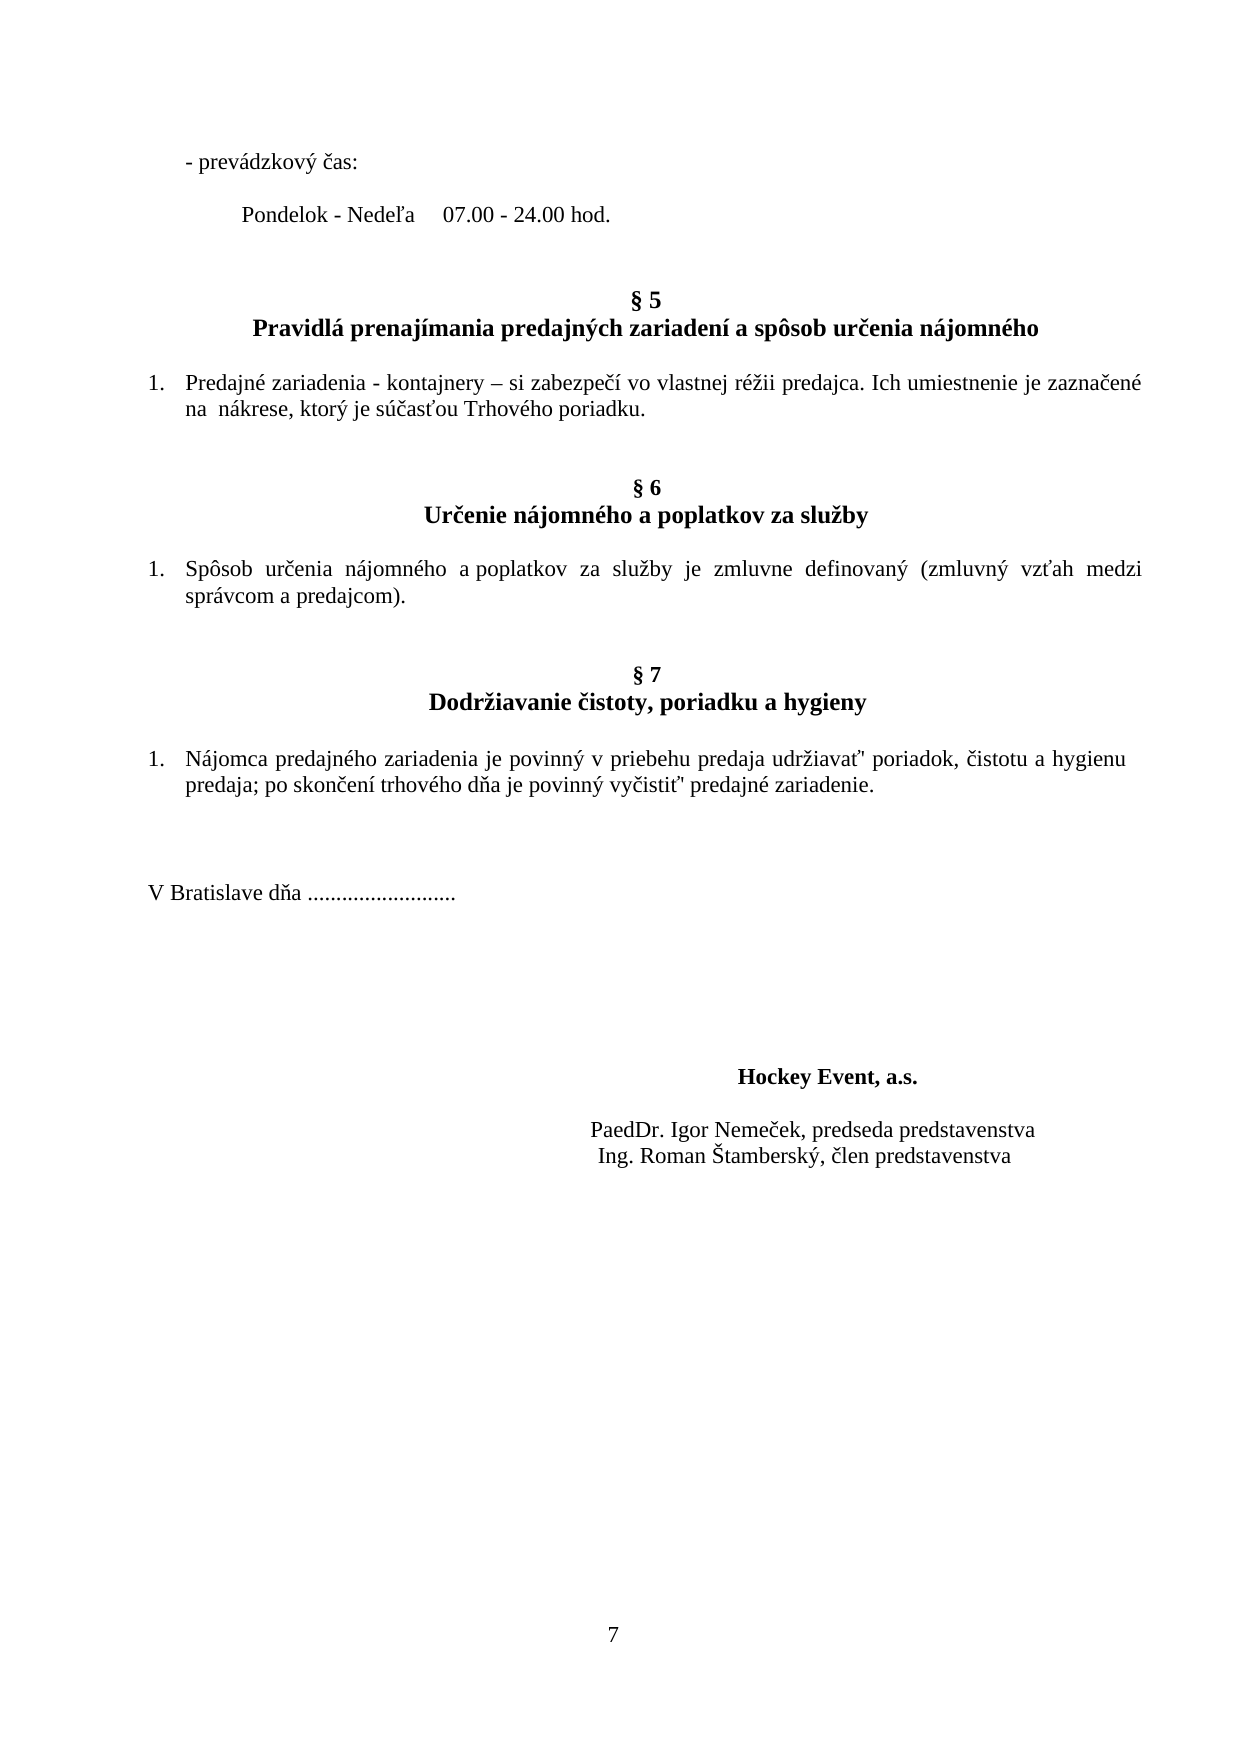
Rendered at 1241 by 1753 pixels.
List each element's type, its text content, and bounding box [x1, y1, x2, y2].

text V Bratislave dňa .......................... [148, 879, 1144, 905]
text Dodržiavanie čistoty, poriadku a hygieny [162, 687, 1133, 716]
text PaedDr. Igor Nemeček, predseda predstavenstva [517, 1116, 1145, 1142]
text Určenie nájomného a poplatkov za služby [162, 500, 1130, 529]
text 1. Spôsob určenia nájomného a poplatkov za služby je zmluvne definovaný (zmluvný vzťah medzi správcom a predajcom). [148, 556, 1144, 608]
text § 7 [150, 661, 1144, 687]
text § 6 [150, 474, 1144, 500]
text § 5 [148, 285, 1144, 313]
text Pravidlá prenajímania predajných zariadení a spôsob určenia nájomného [148, 313, 1144, 342]
text 1. Predajné zariadenia - kontajnery – si zabezpečí vo vlastnej réžii predajca. Ich umiestnenie je zaznačené na nákrese, ktorý je súčasťou Trhového poriadku. [148, 369, 1144, 421]
text 1. Nájomca predajného zariadenia je povinný v priebehu predaja udržiavať' poriadok, čistotu a hygienu predaja; po skončení trhového dňa je povinný vyčistiť' predajné zariadenie. [148, 745, 1128, 797]
text Hockey Event, a.s. [737, 1063, 1145, 1090]
text - prevádzkový čas: [185, 148, 575, 174]
text Pondelok - Nedeľa 07.00 - 24.00 hod. [241, 201, 804, 227]
text Ing. Roman Štamberský, člen predstavenstva [148, 1142, 1145, 1169]
